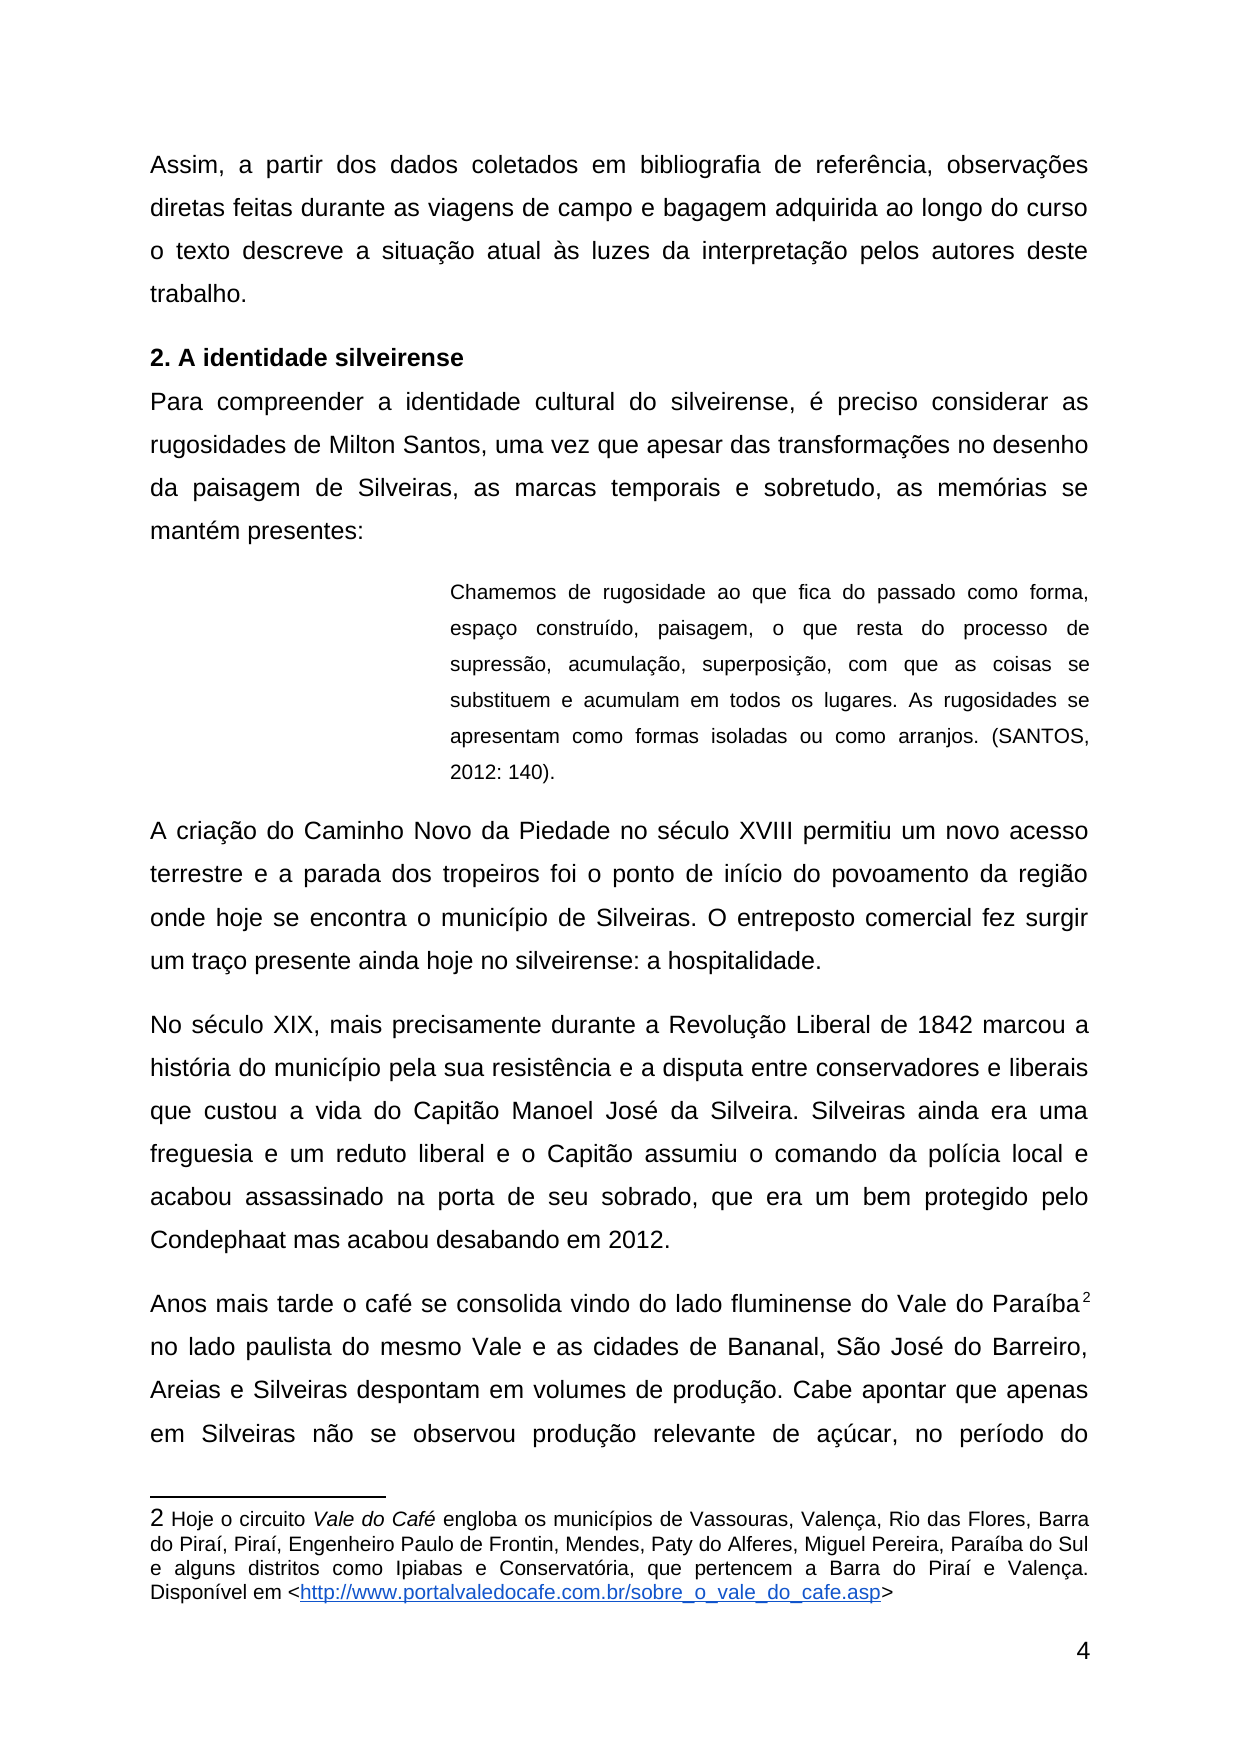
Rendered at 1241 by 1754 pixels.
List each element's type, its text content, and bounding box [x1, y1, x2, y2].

text Para compreender a identidade cultural do silveirense, é preciso considerar as rugosidades de Milton Santos, uma vez que apesar das transformações no desenho da paisagem de Silveiras, as marcas temporais e sobretudo, as memórias se mantém presentes: [150, 386, 1090, 544]
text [150, 1289, 1090, 1447]
text No século XIX, mais precisamente durante a Revolução Liberal de 1842 marcou a história do município pela sua resistência e a disputa entre conservadores e liberais que custou a vida do Capitão Manoel José da Silveira. Silveiras ainda era uma freguesia e um reduto liberal e o Capitão assumiu o comando da polícia local e acabou assassinado na porta de seu sobrado, que era um bem protegido pelo Condephaat mas acabou desabando em 2012. [150, 1009, 1090, 1254]
text Chamemos de rugosidade ao que fica do passado como forma, espaço construído, paisagem, o que resta do processo de supressão, acumulação, superposição, com que as coisas se substituem e acumulam em todos os lugares. As rugosidades se apresentam como formas isoladas ou como arranjos. (SANTOS, 2012: 140). [450, 580, 1090, 783]
text A criação do Caminho Novo da Piedade no século XVIII permitiu um novo acesso terrestre e a parada dos tropeiros foi o ponto de início do povoamento da região onde hoje se encontra o município de Silveiras. O entreposto comercial fez surgir um traço presente ainda hoje no silveirense: a hospitalidade. [150, 816, 1090, 974]
text Assim, a partir dos dados coletados em bibliografia de referência, observações diretas feitas durante as viagens de campo e bagagem adquirida ao longo do curso o texto descreve a situação atual às luzes da interpretação pelos autores deste trabalho. [150, 150, 1090, 308]
subtitle 2. A identidade silveirense [150, 343, 1090, 372]
